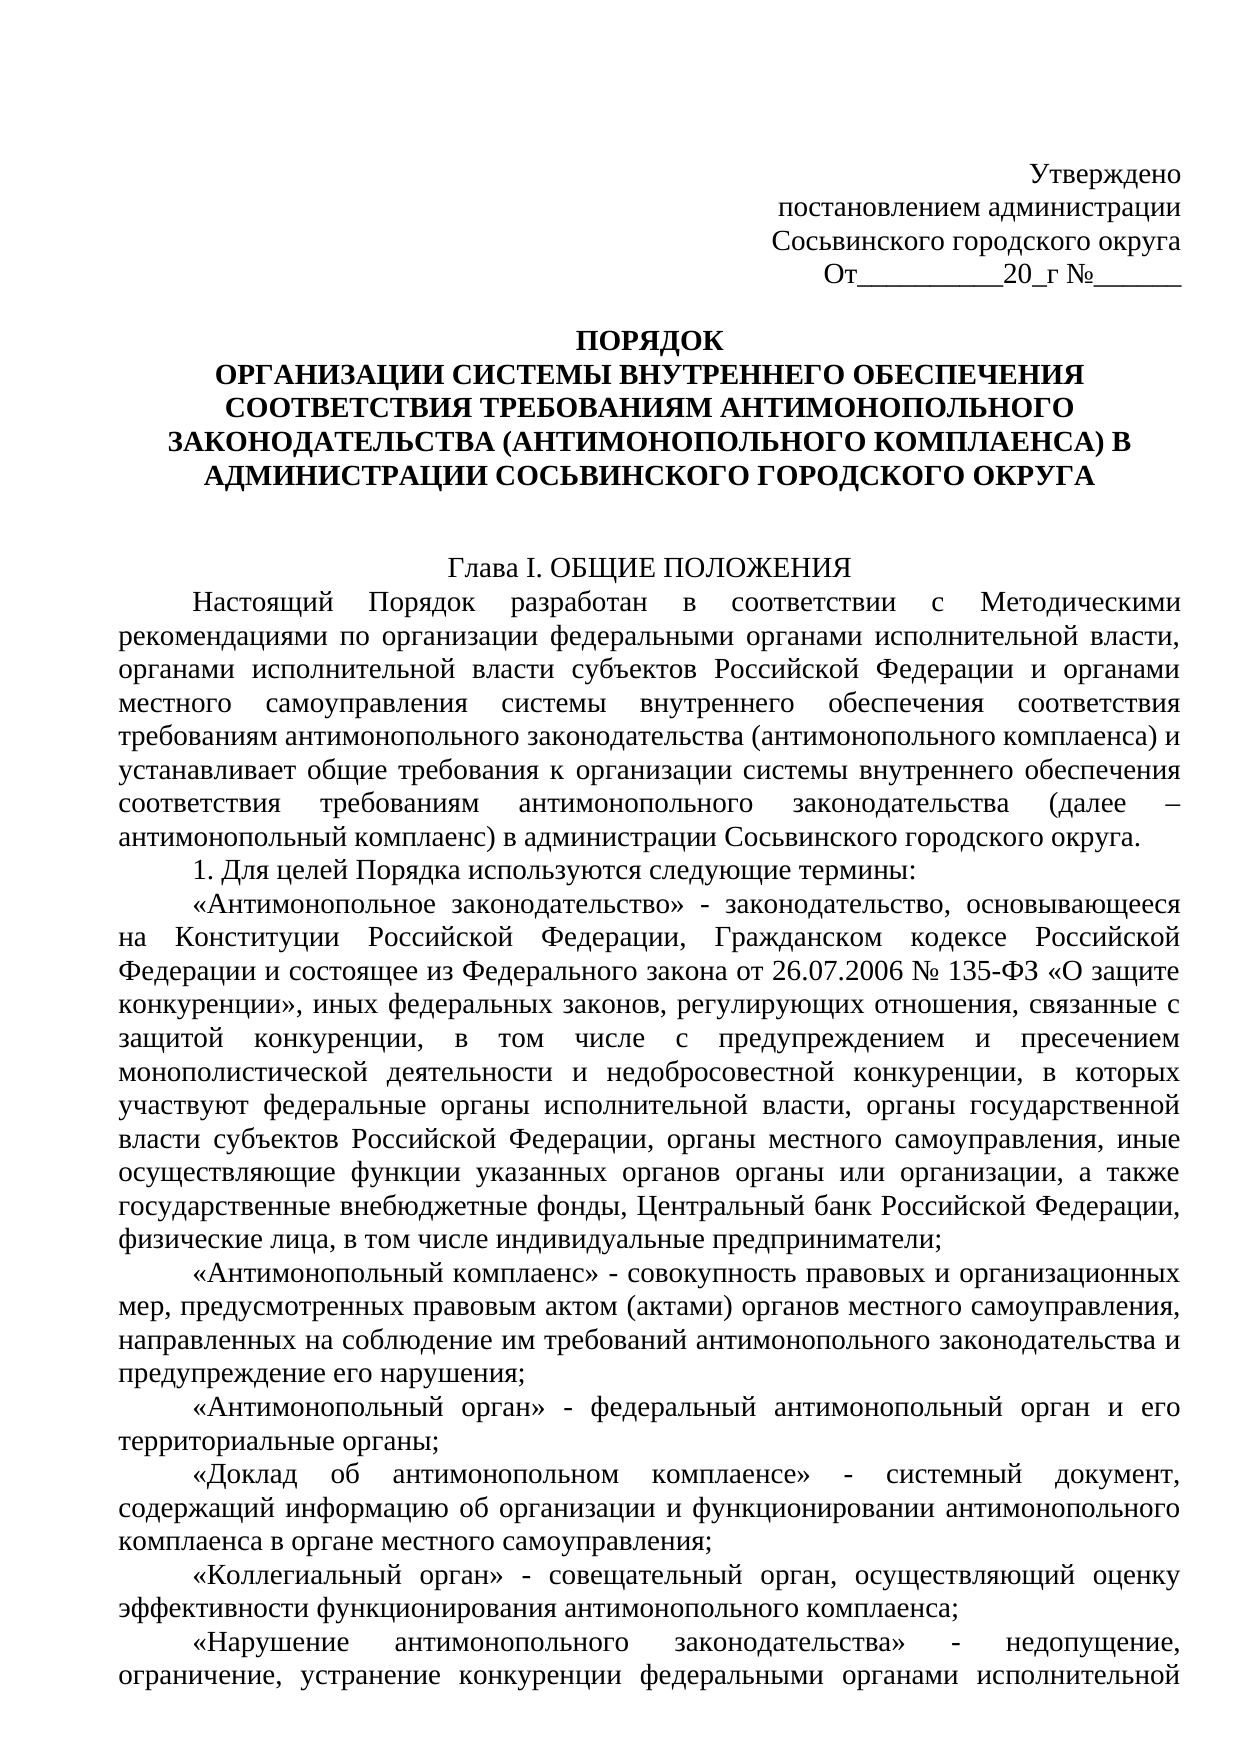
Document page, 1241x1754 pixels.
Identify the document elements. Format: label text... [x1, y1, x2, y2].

text «Доклад об антимонопольном комплаенсе» - системный документ, содержащий информацию об организации и функционировании антимонопольного комплаенса в органе местного самоуправления; [118, 1456, 1181, 1557]
text «Антимонопольное законодательство» - законодательство, основывающееся на Конституции Российской Федерации, Гражданском кодексе Российской Федерации и состоящее из Федерального закона от 26.07.2006 № 135-ФЗ «О защите конкуренции», иных федеральных законов, регулирующих отношения, связанные с защитой конкуренции, в том числе с предупреждением и пресечением монополистической деятельности и недобросовестной конкуренции, в которых участвуют федеральные органы исполнительной власти, органы государственной власти субъектов Российской Федерации, органы местного самоуправления, иные осуществляющие функции указанных органов органы или организации, а также государственные внебюджетные фонды, Центральный банк Российской Федерации, физические лица, в том числе индивидуальные предприниматели; [118, 886, 1181, 1255]
text Настоящий Порядок разработан в соответствии с Методическими рекомендациями по организации федеральными органами исполнительной власти, органами исполнительной власти субъектов Российской Федерации и органами местного самоуправления системы внутреннего обеспечения соответствия требованиям антимонопольного законодательства (антимонопольного комплаенса) и устанавливает общие требования к организации системы внутреннего обеспечения соответствия требованиям антимонопольного законодательства (далее – антимонопольный комплаенс) в администрации Сосьвинского городского округа. [118, 584, 1181, 852]
text Глава I. ОБЩИЕ ПОЛОЖЕНИЯ [118, 551, 1181, 584]
text «Антимонопольный орган» - федеральный антимонопольный орган и его территориальные органы; [118, 1389, 1181, 1456]
text От__________20_г №______ [118, 256, 1181, 290]
text Сосьвинского городского округа [118, 223, 1181, 256]
text 1. Для целей Порядка используются следующие термины: [192, 852, 1181, 886]
text постановлением администрации [118, 189, 1181, 223]
text «Антимонопольный комплаенс» - совокупность правовых и организационных мер, предусмотренных правовым актом (актами) органов местного самоуправления, направленных на соблюдение им требований антимонопольного законодательства и предупреждение его нарушения; [118, 1255, 1181, 1389]
text «Коллегиальный орган» - совещательный орган, осуществляющий оценку эффективности функционирования антимонопольного комплаенса; [118, 1557, 1181, 1624]
text ОРГАНИЗАЦИИ СИСТЕМЫ ВНУТРЕННЕГО ОБЕСПЕЧЕНИЯ СООТВЕТСТВИЯ ТРЕБОВАНИЯМ АНТИМОНОПОЛЬНОГО ЗАКОНОДАТЕЛЬСТВА (АНТИМОНОПОЛЬНОГО КОМПЛАЕНСА) В АДМИНИСТРАЦИИ СОСЬВИНСКОГО ГОРОДСКОГО ОКРУГА [118, 357, 1181, 491]
text ПОРЯДОК [118, 323, 1181, 357]
text Утверждено [118, 156, 1181, 189]
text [118, 1624, 1181, 1691]
